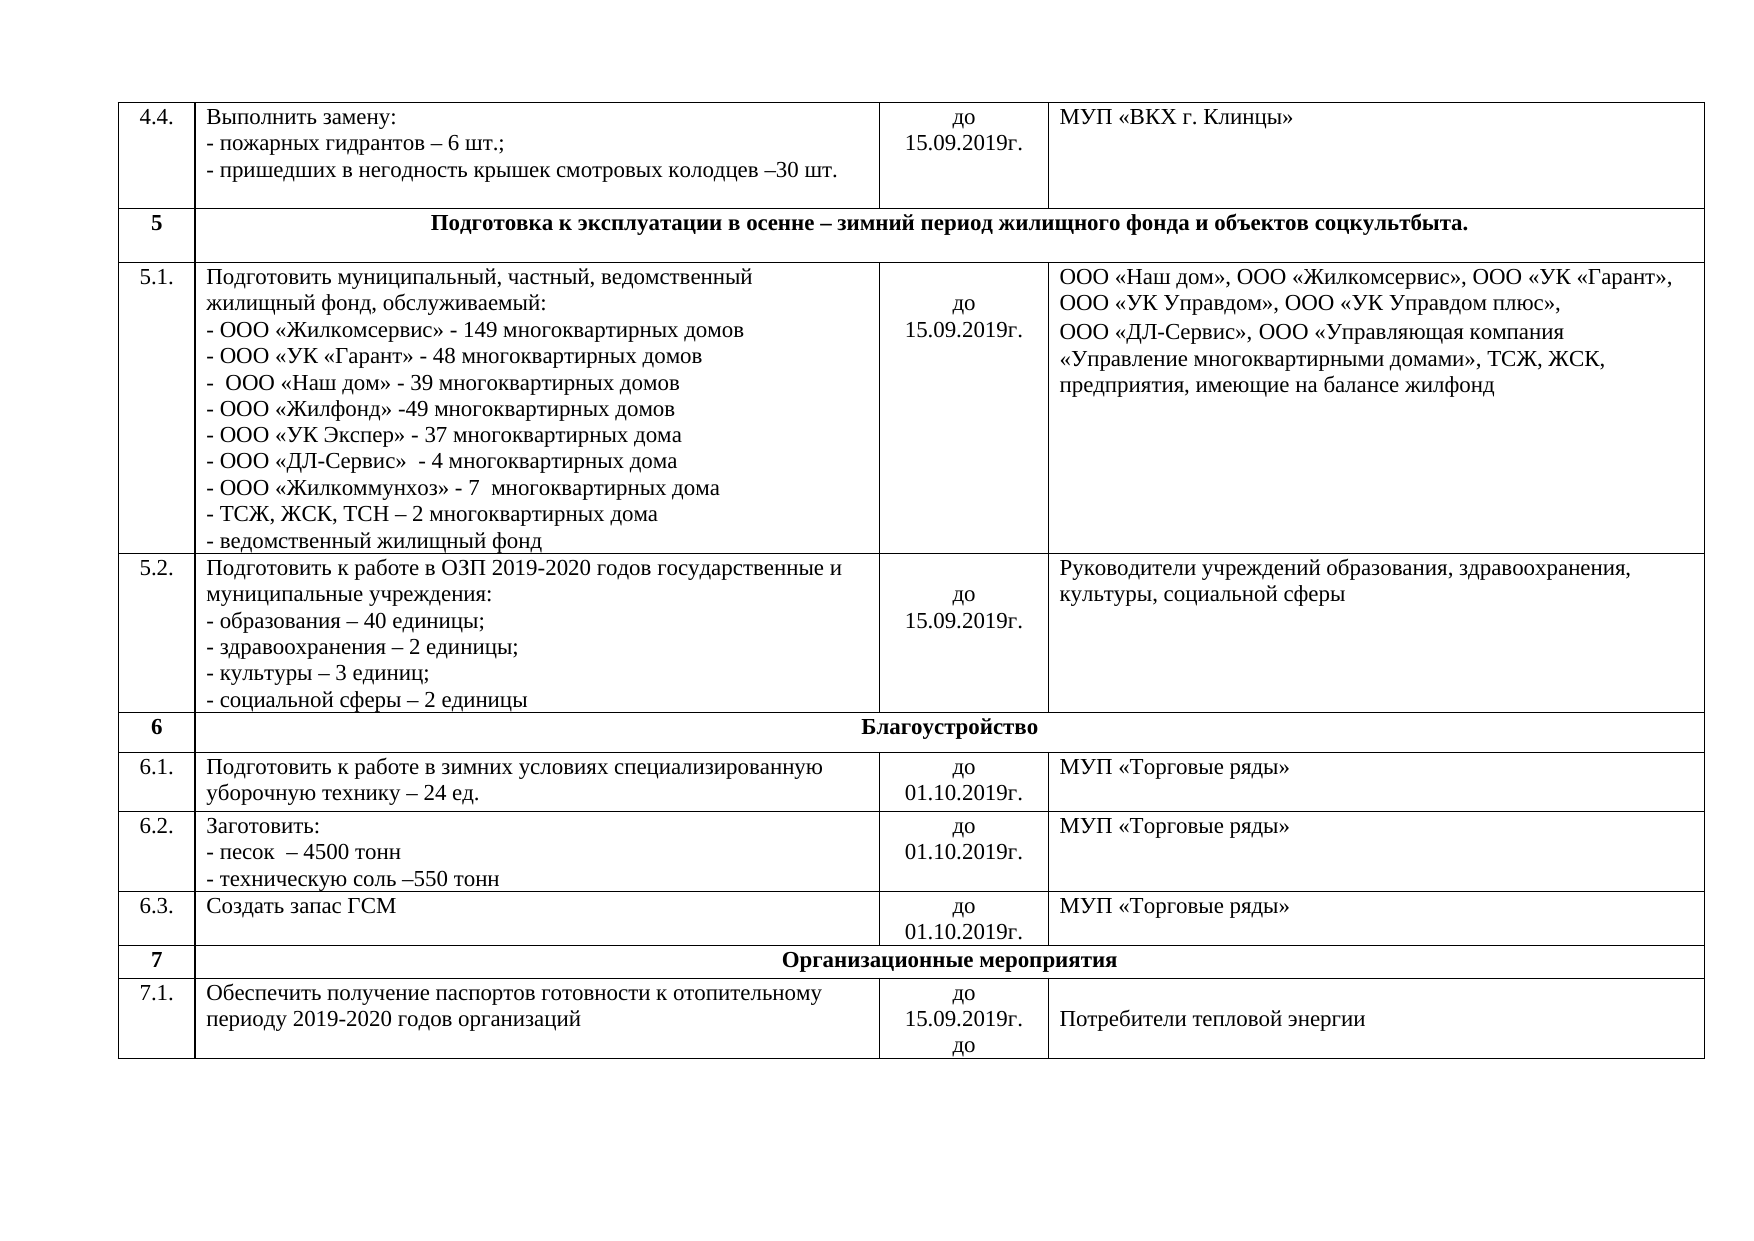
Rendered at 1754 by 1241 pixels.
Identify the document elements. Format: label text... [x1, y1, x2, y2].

table_cell Заготовить: - песок – 4500 тонн - техническую соль –550 тонн [196, 812, 879, 891]
table_cell МУП «Торговые ряды» [1049, 892, 1704, 945]
table_cell МУП «ВКХ г. Клинцы» [1049, 103, 1704, 208]
table_cell 5.1. [119, 263, 194, 553]
table_cell 6.3. [119, 892, 194, 945]
table_cell МУП «Торговые ряды» [1049, 812, 1704, 891]
table_cell 6.2. [119, 812, 194, 891]
table_cell ООО «Наш дом», ООО «Жилкомсервис», ООО «УК «Гарант», ООО «УК Управдом», ООО «УК Управдом плюс», ООО «ДЛ-Сервис», ООО «Управляющая компания «Управление многоквартирными домами», ТСЖ, ЖСК, предприятия, имеющие на балансе жилфонд [1049, 263, 1704, 553]
table_cell до 01.10.2019г. [880, 812, 1048, 891]
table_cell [1049, 979, 1704, 1058]
table_cell 5 [119, 209, 194, 262]
table_cell Подготовить к работе в зимних условиях специализированную уборочную технику – 24 ед. [196, 753, 879, 811]
table_cell Подготовка к эксплуатации в осенне – зимний период жилищного фонда и объектов соцкультбыта. [196, 209, 1704, 262]
table_cell МУП «Торговые ряды» [1049, 753, 1704, 811]
table_cell Создать запас ГСМ [196, 892, 879, 945]
table_cell до 01.10.2019г. [880, 892, 1048, 945]
table_cell 4.4. [119, 103, 194, 208]
table_cell Организационные мероприятия [196, 946, 1704, 977]
table_cell 5.2. [119, 554, 194, 712]
table_cell 6.1. [119, 753, 194, 811]
table_cell до 15.09.2019г. [880, 103, 1048, 208]
table_cell Подготовить к работе в ОЗП 2019-2020 годов государственные и муниципальные учреждения: - образования – 40 единицы; - здравоохранения – 2 единицы; - культуры – 3 единиц; - социальной сферы – 2 единицы [196, 554, 879, 712]
table_cell 6 [119, 713, 194, 752]
table_cell Благоустройство [196, 713, 1704, 752]
table_cell до 01.10.2019г. [880, 753, 1048, 811]
table_cell Выполнить замену: - пожарных гидрантов – 6 шт.; - пришедших в негодность крышек смотровых колодцев –30 шт. [196, 103, 879, 208]
table_cell до 15.09.2019г. [880, 554, 1048, 712]
table_cell Руководители учреждений образования, здравоохранения, культуры, социальной сферы [1049, 554, 1704, 712]
table_cell до 15.09.2019г. [880, 263, 1048, 553]
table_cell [196, 979, 879, 1058]
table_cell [880, 979, 1048, 1058]
table_cell Подготовить муниципальный, частный, ведомственный жилищный фонд, обслуживаемый: - ООО «Жилкомсервис» - 149 многоквартирных домов - ООО «УК «Гарант» - 48 многоквартирных домов - ООО «Наш дом» - 39 многоквартирных домов - ООО «Жилфонд» -49 многоквартирных домов - ООО «УК Экспер» - 37 многоквартирных дома - ООО «ДЛ-Сервис» - 4 многоквартирных дома - ООО «Жилкоммунхоз» - 7 многоквартирных дома - ТСЖ, ЖСК, ТСН – 2 многоквартирных дома - ведомственный жилищный фонд [196, 263, 879, 553]
table_cell 7 [119, 946, 194, 977]
table_cell 7.1. [119, 979, 194, 1058]
